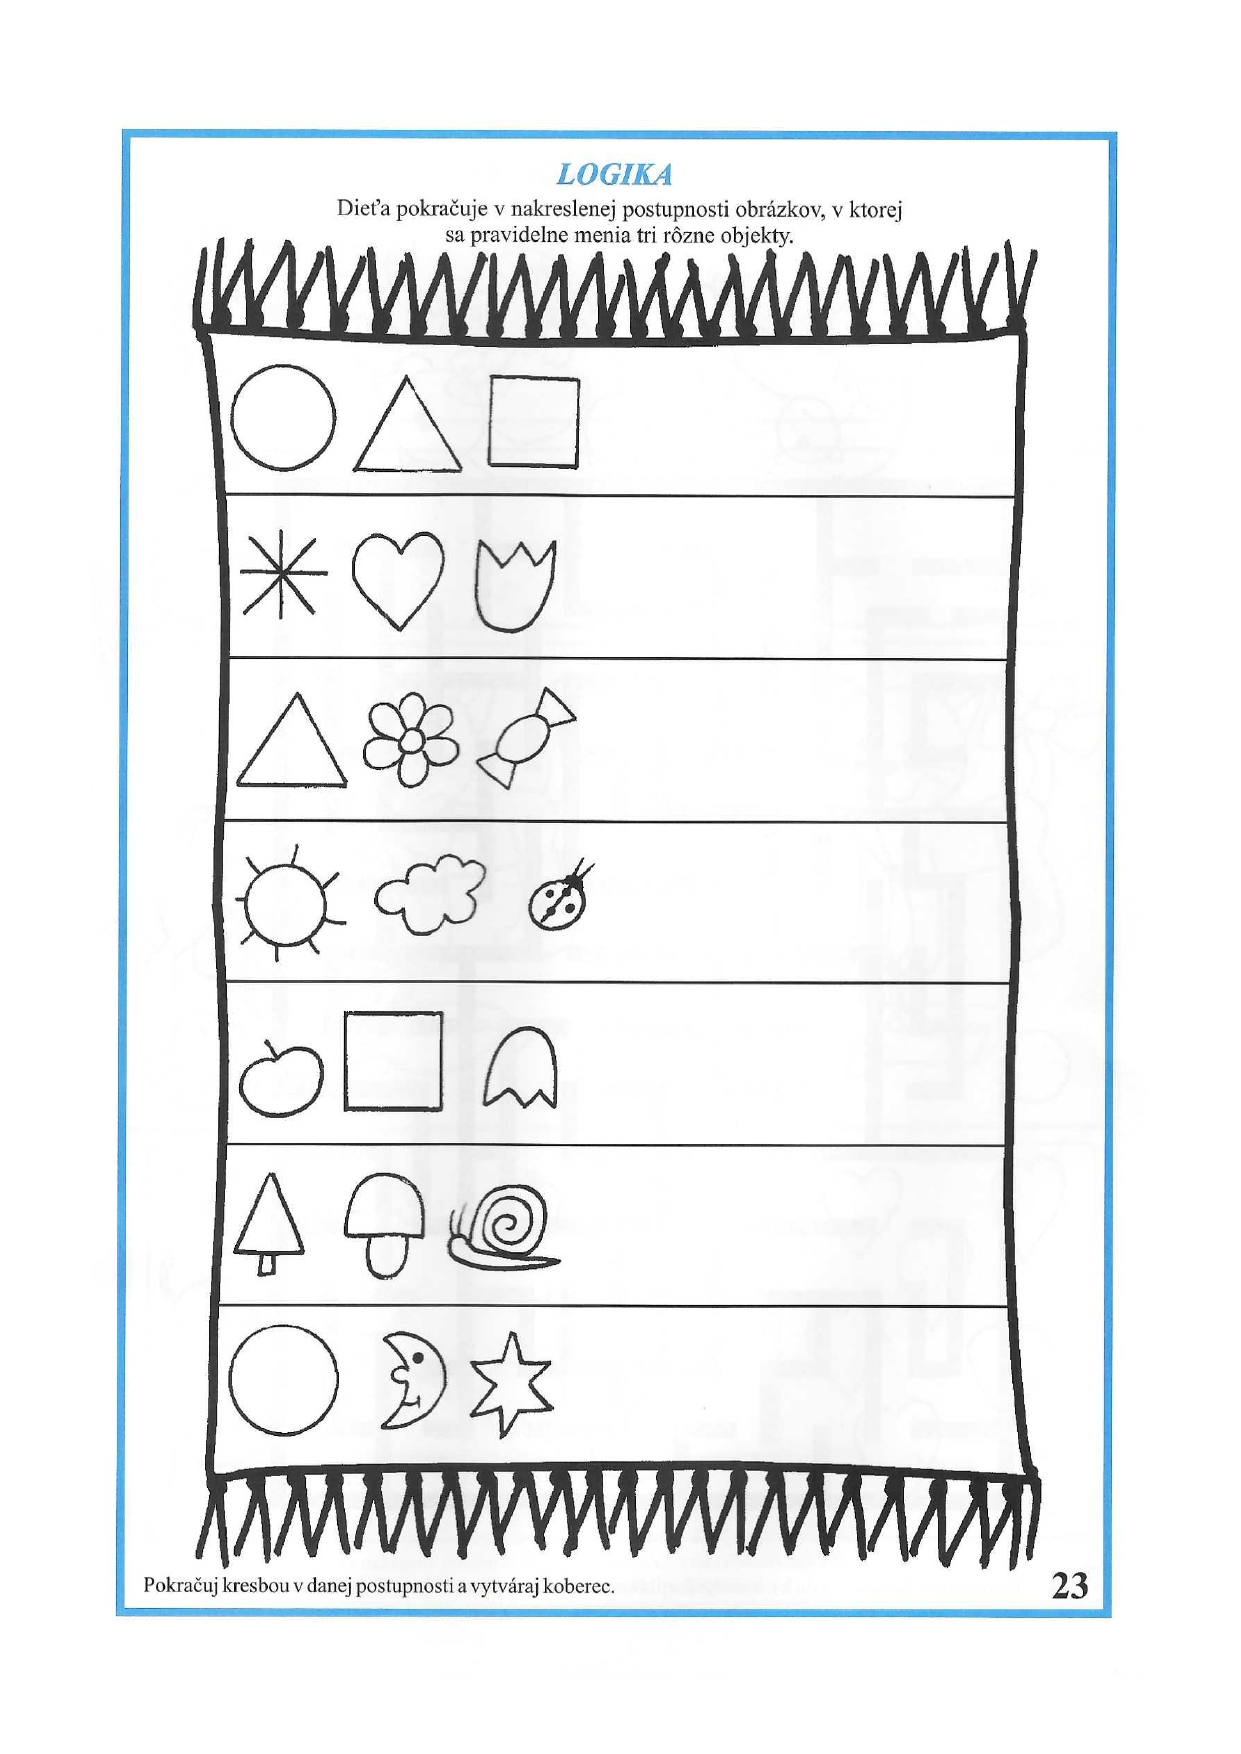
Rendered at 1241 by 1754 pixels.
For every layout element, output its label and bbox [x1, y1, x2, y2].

picture [90, 104, 1149, 1678]
